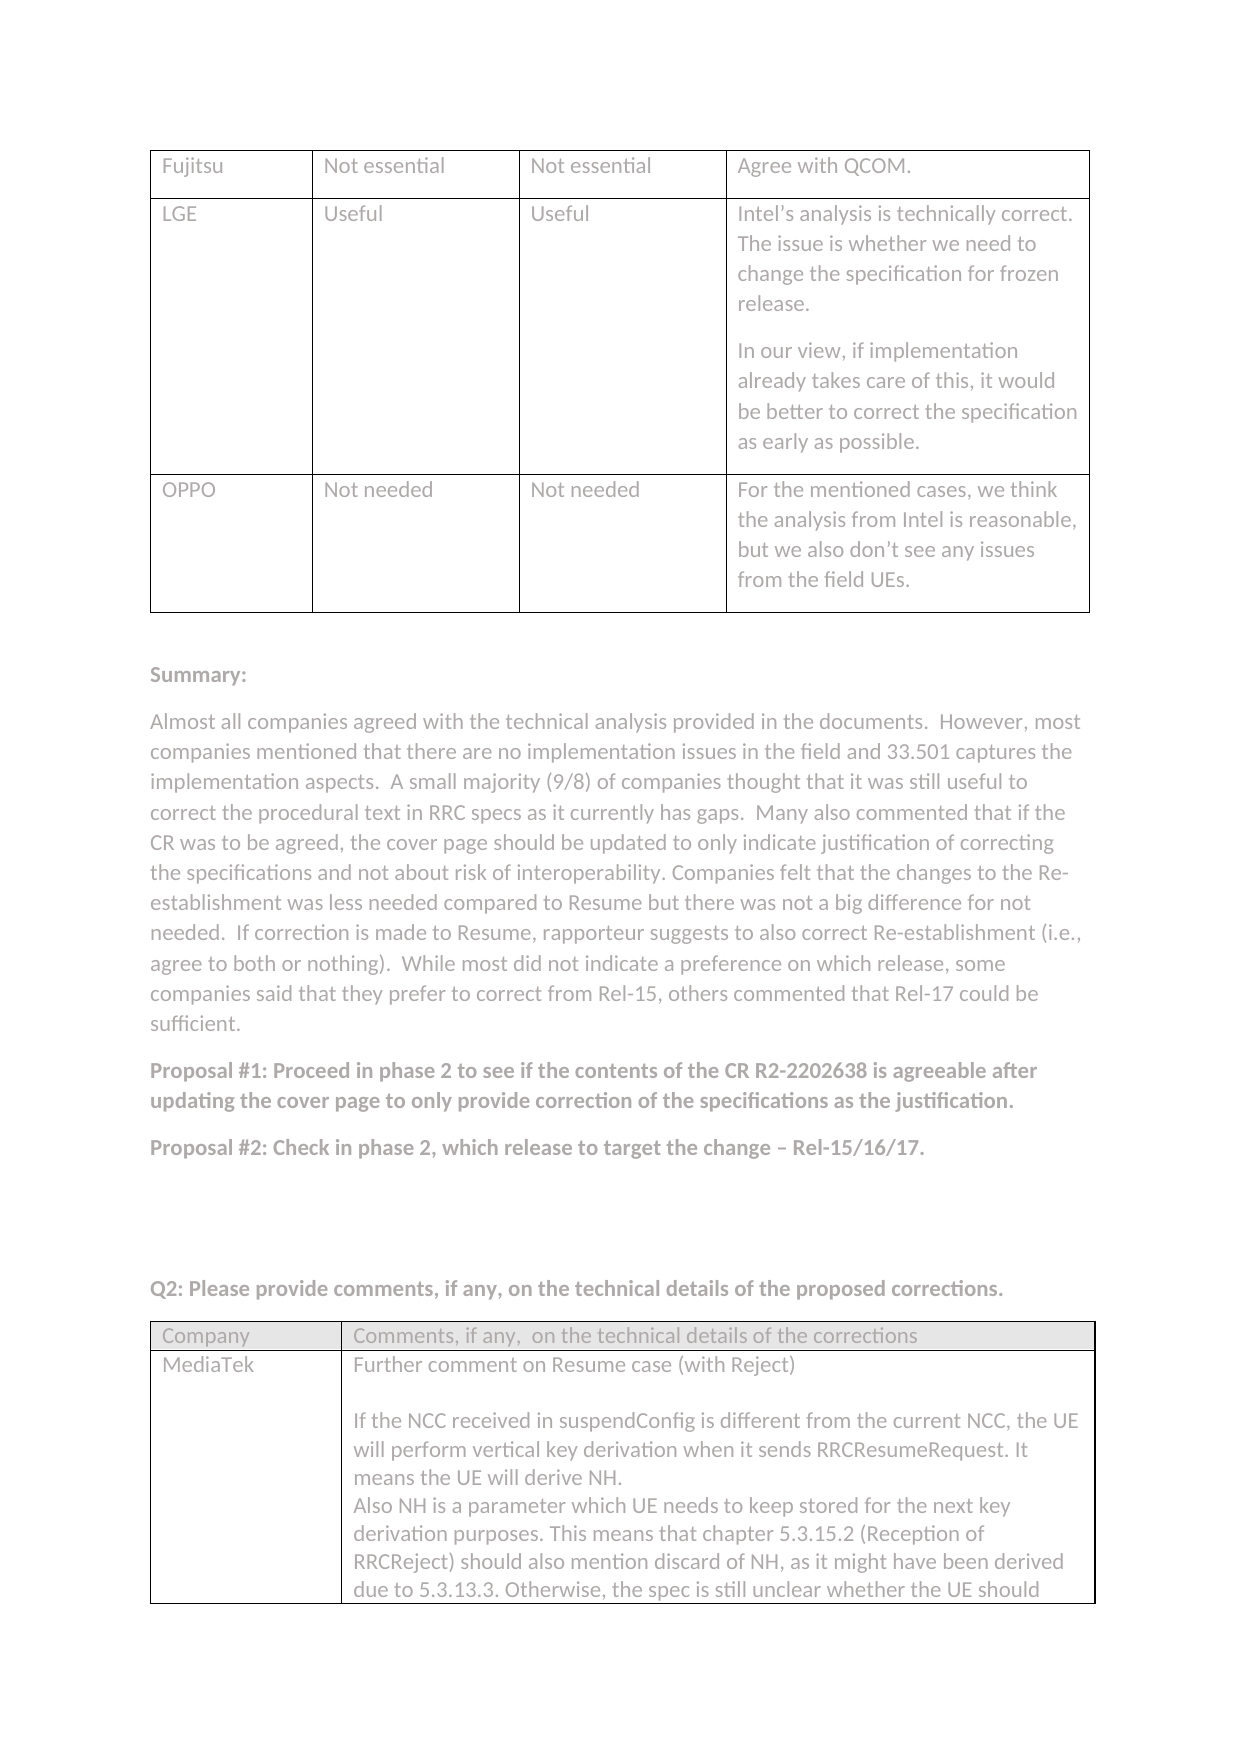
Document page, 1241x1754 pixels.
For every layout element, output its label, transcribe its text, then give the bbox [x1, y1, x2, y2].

table_cell Intel’s analysis is technically correct. The issue is whether we need to change the specification for frozen release. In our view, if implementation already takes care of this, it would be better to correct the specification as early as possible. [727, 199, 1089, 474]
table_cell Not essential [313, 151, 519, 198]
table_cell Fujitsu [151, 151, 312, 198]
table_cell LGE [151, 199, 312, 474]
table_cell Not needed [313, 475, 519, 612]
text Proposal #1: Proceed in phase 2 to see if the contents of the CR R2-2202638 is agreeable after updating the cover page to only provide correction of the specifications as the justification. [150, 1056, 1090, 1114]
text Summary: [150, 660, 1090, 688]
table_cell OPPO [151, 475, 312, 612]
table_cell For the mentioned cases, we think the analysis from Intel is reasonable, but we also don’t see any issues from the field UEs. [727, 475, 1089, 612]
text Q2: Please provide comments, if any, on the technical details of the proposed corrections. [150, 1274, 1090, 1302]
table_header Comments, if any, on the technical details of the corrections [342, 1322, 1094, 1349]
table_cell Agree with QCOM. [727, 151, 1089, 198]
table_cell MediaTek [151, 1351, 341, 1603]
text Almost all companies agreed with the technical analysis provided in the documents. However, most companies mentioned that there are no implementation issues in the field and 33.501 captures the implementation aspects. A small majority (9/8) of companies thought that it was still useful to correct the procedural text in RRC specs as it currently has gaps. Many also commented that if the CR was to be agreed, the cover page should be updated to only indicate justification of correcting the specifications and not about risk of interoperability. Companies felt that the changes to the Re-establishment was less needed compared to Resume but there was not a big difference for not needed. If correction is made to Resume, rapporteur suggests to also correct Re-establishment (i.e., agree to both or nothing). While most did not indicate a preference on which release, some companies said that they prefer to correct from Rel-15, others commented that Rel-17 could be sufficient. [150, 707, 1090, 1037]
table_cell Useful [520, 199, 726, 474]
table_cell Not essential [520, 151, 726, 198]
table_cell Useful [313, 199, 519, 474]
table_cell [342, 1351, 1094, 1603]
table_header Company [151, 1322, 341, 1349]
table_cell Not needed [520, 475, 726, 612]
text Proposal #2: Check in phase 2, which release to target the change – Rel-15/16/17. [150, 1133, 1090, 1161]
